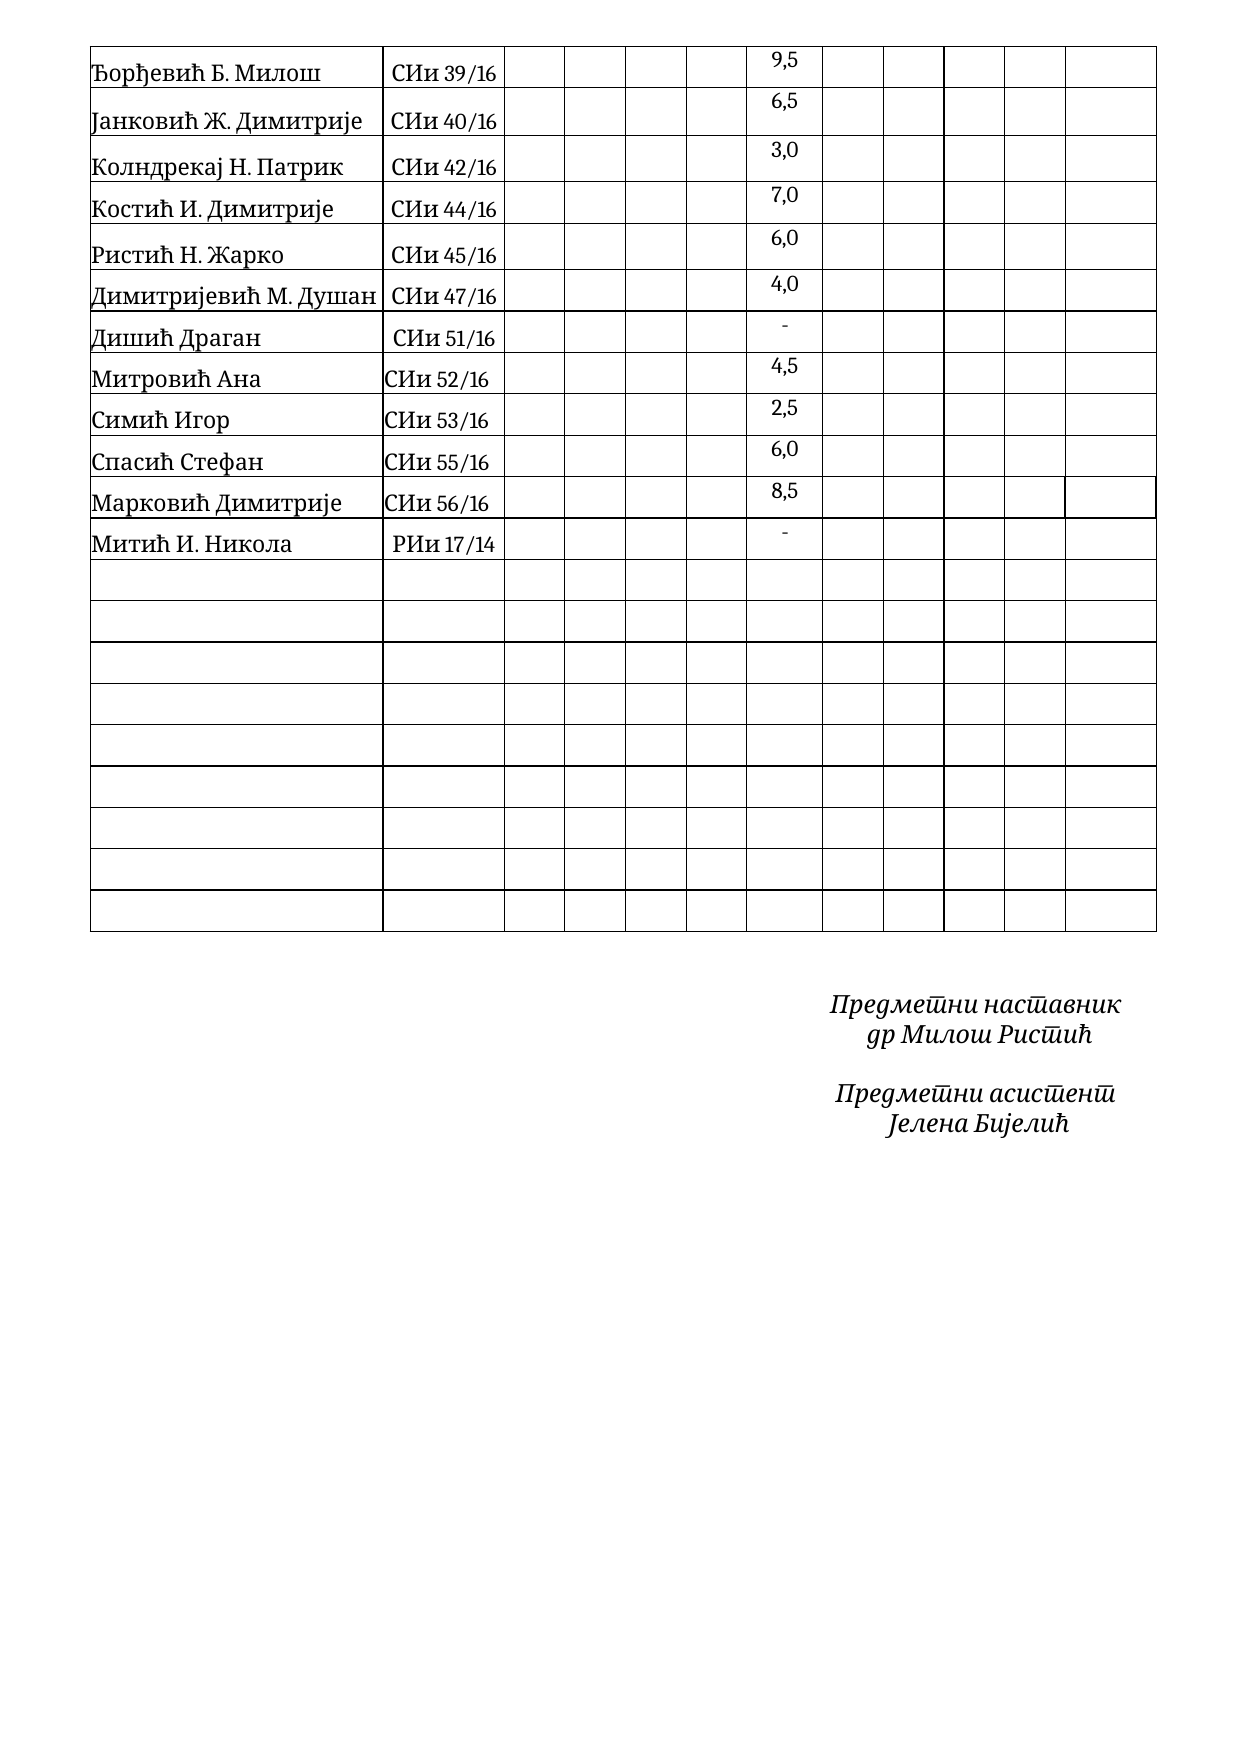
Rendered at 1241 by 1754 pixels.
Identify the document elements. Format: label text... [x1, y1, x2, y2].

table_cell [823, 182, 883, 223]
table_cell [626, 436, 686, 476]
table_cell [565, 849, 625, 889]
table_cell [626, 477, 686, 517]
text Јелена Бијелић [42, 1110, 1205, 1167]
table_cell [884, 47, 943, 87]
table_cell [505, 808, 564, 848]
table_cell [505, 767, 564, 807]
table_cell [1066, 47, 1156, 87]
table_cell 6,5 [747, 88, 822, 135]
table_cell [565, 684, 625, 724]
table_cell [1066, 891, 1156, 931]
table_cell [945, 725, 1004, 765]
table_cell [505, 891, 564, 931]
table_cell [823, 808, 883, 848]
table_cell [884, 519, 943, 558]
table_cell [626, 519, 686, 558]
table_cell [384, 601, 504, 641]
table_cell [626, 353, 686, 393]
table_cell СИи 42/16 [384, 136, 504, 181]
table_cell Ђорђевић Б. Милош [91, 47, 382, 87]
table_cell [505, 394, 564, 434]
table_cell [687, 88, 746, 135]
table_cell СИи 40/16 [384, 88, 504, 135]
table_cell [626, 136, 686, 181]
table_cell [565, 312, 625, 352]
table_cell [687, 224, 746, 269]
table_cell Јанковић Ж. Димитрије [91, 88, 382, 135]
table_cell [687, 436, 746, 476]
table_cell [687, 725, 746, 765]
table_cell [1005, 477, 1064, 517]
table_cell [747, 767, 822, 807]
table_cell [505, 519, 564, 558]
table_cell [884, 808, 943, 848]
table_cell [687, 136, 746, 181]
table_cell [1005, 601, 1065, 641]
table_cell [747, 684, 822, 724]
table_cell [823, 353, 883, 393]
table_cell [823, 88, 883, 135]
table_cell [945, 560, 1004, 600]
table_cell [626, 849, 686, 889]
table_cell [945, 353, 1004, 393]
table_cell [884, 849, 943, 889]
table_cell [945, 519, 1004, 558]
table_cell [565, 601, 625, 641]
table_cell 2,5 [747, 394, 822, 434]
table_cell [884, 767, 943, 807]
table_cell - [747, 312, 822, 352]
table_cell [823, 601, 883, 641]
table_cell [626, 601, 686, 641]
table_cell [884, 88, 943, 135]
table_cell [1066, 808, 1156, 848]
table_cell [626, 88, 686, 135]
table_cell [91, 725, 382, 765]
table_cell [823, 436, 883, 476]
table_cell [565, 136, 625, 181]
table_cell [823, 47, 883, 87]
table_cell [505, 312, 564, 352]
table_cell [687, 684, 746, 724]
table_cell [626, 224, 686, 269]
table_cell [884, 436, 943, 476]
table_cell [747, 849, 822, 889]
table_cell [1066, 684, 1156, 724]
table_cell [687, 891, 746, 931]
table_cell [823, 849, 883, 889]
table_cell [687, 643, 746, 683]
table_cell Колндрекај Н. Патрик [91, 136, 382, 181]
table_cell [687, 477, 746, 517]
table_cell [1005, 436, 1065, 476]
table_cell [1005, 88, 1065, 135]
table_cell [91, 684, 382, 724]
table_cell [945, 601, 1004, 641]
table_cell [565, 725, 625, 765]
table_cell [945, 47, 1004, 87]
table_cell [384, 643, 504, 683]
table_cell 9,5 [747, 47, 822, 87]
table_cell [626, 270, 686, 310]
table_cell [823, 477, 883, 517]
table_cell [945, 136, 1004, 181]
table_cell [626, 182, 686, 223]
table_cell СИи 51/16 [384, 312, 504, 352]
table_cell [884, 394, 943, 434]
table_cell [565, 643, 625, 683]
table_cell [687, 182, 746, 223]
table_cell [505, 684, 564, 724]
table_cell [1005, 312, 1065, 352]
table_cell Марковић Димитрије [91, 477, 382, 517]
table_cell [626, 312, 686, 352]
table_cell [884, 891, 943, 931]
table_cell [505, 436, 564, 476]
table_cell [823, 560, 883, 600]
table_cell [91, 601, 382, 641]
table_cell [687, 353, 746, 393]
table_cell [823, 643, 883, 683]
table_cell [384, 767, 504, 807]
table_cell Симић Игор [91, 394, 382, 434]
table_cell СИи 44/16 [384, 182, 504, 223]
table_cell [747, 601, 822, 641]
table_cell [1066, 725, 1156, 765]
table_cell [565, 560, 625, 600]
table_cell [1005, 394, 1065, 434]
table_cell [565, 808, 625, 848]
table_cell 4,0 [747, 270, 822, 310]
table_cell [687, 808, 746, 848]
table_cell [505, 88, 564, 135]
table_cell [1005, 767, 1065, 807]
text др Милош Ристић [42, 1021, 1205, 1049]
table_cell 6,0 [747, 436, 822, 476]
table_cell [884, 477, 943, 517]
table_cell [945, 88, 1004, 135]
table_cell [687, 601, 746, 641]
table_cell СИи 39/16 [384, 47, 504, 87]
table_cell [884, 601, 943, 641]
table_cell [565, 477, 625, 517]
table_cell [505, 477, 564, 517]
table_cell [1005, 849, 1065, 889]
table_cell [884, 182, 943, 223]
table_cell [384, 684, 504, 724]
table_cell - [747, 519, 822, 558]
table_cell [945, 849, 1004, 889]
table_cell [945, 891, 1004, 931]
table_cell [823, 519, 883, 558]
table_cell [1066, 477, 1155, 517]
table_cell [91, 560, 382, 600]
table_cell [565, 767, 625, 807]
table_cell [823, 684, 883, 724]
table_cell [884, 312, 943, 352]
text Предметни наставник [42, 991, 1205, 1020]
table_cell [626, 684, 686, 724]
table_cell [1066, 394, 1156, 434]
table_cell СИи 52/16 [384, 353, 504, 393]
table_cell [1005, 270, 1065, 310]
table_cell [1005, 353, 1065, 393]
table_cell [1005, 224, 1065, 269]
table_cell [1066, 270, 1156, 310]
table_cell [1066, 519, 1156, 558]
table_cell [1005, 136, 1065, 181]
table_cell [1066, 88, 1156, 135]
table_cell [687, 270, 746, 310]
table_cell [626, 560, 686, 600]
table_cell [1066, 767, 1156, 807]
table_cell [565, 394, 625, 434]
table_cell [1005, 47, 1065, 87]
table_cell Ристић Н. Жарко [91, 224, 382, 269]
table_cell [565, 436, 625, 476]
table_cell [1005, 808, 1065, 848]
table_cell [384, 849, 504, 889]
table_cell [884, 560, 943, 600]
table_cell [1066, 849, 1156, 889]
table_cell [823, 394, 883, 434]
table_cell [505, 224, 564, 269]
table_cell [747, 808, 822, 848]
table_cell [945, 767, 1004, 807]
table_cell [505, 136, 564, 181]
table_cell [565, 891, 625, 931]
table_cell [1005, 891, 1065, 931]
table_cell [384, 808, 504, 848]
table_cell [626, 767, 686, 807]
table_cell [565, 182, 625, 223]
table_cell [687, 47, 746, 87]
table_cell [823, 312, 883, 352]
table_cell [505, 560, 564, 600]
table_cell [884, 684, 943, 724]
table_cell [945, 270, 1004, 310]
table_cell [1005, 560, 1065, 600]
table_cell Спасић Стефан [91, 436, 382, 476]
table_cell [823, 270, 883, 310]
text Предметни асистент [42, 1080, 1205, 1109]
table_cell [945, 808, 1004, 848]
table_cell [626, 808, 686, 848]
table_cell [1066, 436, 1156, 476]
table_cell [1066, 353, 1156, 393]
table_cell [1005, 725, 1065, 765]
table_cell [1066, 182, 1156, 223]
table_cell [687, 767, 746, 807]
table_cell [823, 767, 883, 807]
table_cell [384, 891, 504, 931]
table_cell [945, 643, 1004, 683]
table_cell [1066, 560, 1156, 600]
table_cell Митић И. Никола [91, 519, 382, 558]
table_cell [505, 182, 564, 223]
table_cell [747, 560, 822, 600]
table_cell 4,5 [747, 353, 822, 393]
table_cell СИи 56/16 [384, 477, 504, 517]
table_cell Костић И. Димитрије [91, 182, 382, 223]
table_cell Дишић Драган [91, 312, 382, 352]
table_cell [945, 436, 1004, 476]
table_cell [884, 136, 943, 181]
table_cell [384, 560, 504, 600]
table_cell [565, 47, 625, 87]
table_cell [1005, 643, 1065, 683]
table_cell [687, 312, 746, 352]
table_cell [505, 601, 564, 641]
table_cell [505, 725, 564, 765]
table_cell [687, 560, 746, 600]
table_cell [626, 643, 686, 683]
table_cell [91, 643, 382, 683]
table_cell [1066, 224, 1156, 269]
table_cell [823, 136, 883, 181]
table_cell [505, 270, 564, 310]
table_cell 8,5 [747, 477, 822, 517]
table_cell Митровић Ана [91, 353, 382, 393]
table_cell [884, 224, 943, 269]
table_cell [565, 224, 625, 269]
table_cell РИи 17/14 [384, 519, 504, 558]
table_cell [884, 725, 943, 765]
table_cell [1066, 312, 1156, 352]
table_cell СИи 53/16 [384, 394, 504, 434]
table_cell [945, 182, 1004, 223]
table_cell [565, 88, 625, 135]
table_cell [884, 643, 943, 683]
table_cell [823, 725, 883, 765]
table_cell [505, 643, 564, 683]
table_cell Димитријевић М. Душан [91, 270, 382, 310]
table_cell [565, 353, 625, 393]
table_cell [626, 394, 686, 434]
table_cell [945, 312, 1004, 352]
table_cell [565, 270, 625, 310]
table_cell [945, 224, 1004, 269]
table_cell [1066, 136, 1156, 181]
table_cell [505, 353, 564, 393]
table_cell [91, 767, 382, 807]
table_cell [945, 394, 1004, 434]
table_cell [626, 725, 686, 765]
table_cell [91, 808, 382, 848]
table_cell [747, 725, 822, 765]
table_cell [384, 725, 504, 765]
table_cell [1066, 601, 1156, 641]
table_cell [945, 477, 1004, 517]
table_cell [565, 519, 625, 558]
table_cell [884, 353, 943, 393]
table_cell [747, 891, 822, 931]
table_cell [823, 891, 883, 931]
table_cell [823, 224, 883, 269]
table_cell СИи 55/16 [384, 436, 504, 476]
table_cell 7,0 [747, 182, 822, 223]
table_cell [91, 891, 382, 931]
table_cell [747, 643, 822, 683]
table_cell [1005, 684, 1065, 724]
table_cell СИи 45/16 [384, 224, 504, 269]
table_cell [626, 891, 686, 931]
table_cell [1005, 519, 1065, 558]
table_cell [687, 394, 746, 434]
table_cell 6,0 [747, 224, 822, 269]
table_cell [626, 47, 686, 87]
table_cell СИи 47/16 [384, 270, 504, 310]
table_cell [1066, 643, 1156, 683]
table_cell [687, 849, 746, 889]
table_cell [505, 849, 564, 889]
table_cell [505, 47, 564, 87]
table_cell [91, 849, 382, 889]
table_cell [945, 684, 1004, 724]
table_cell 3,0 [747, 136, 822, 181]
table_cell [687, 519, 746, 558]
table_cell [884, 270, 943, 310]
table_cell [1005, 182, 1065, 223]
